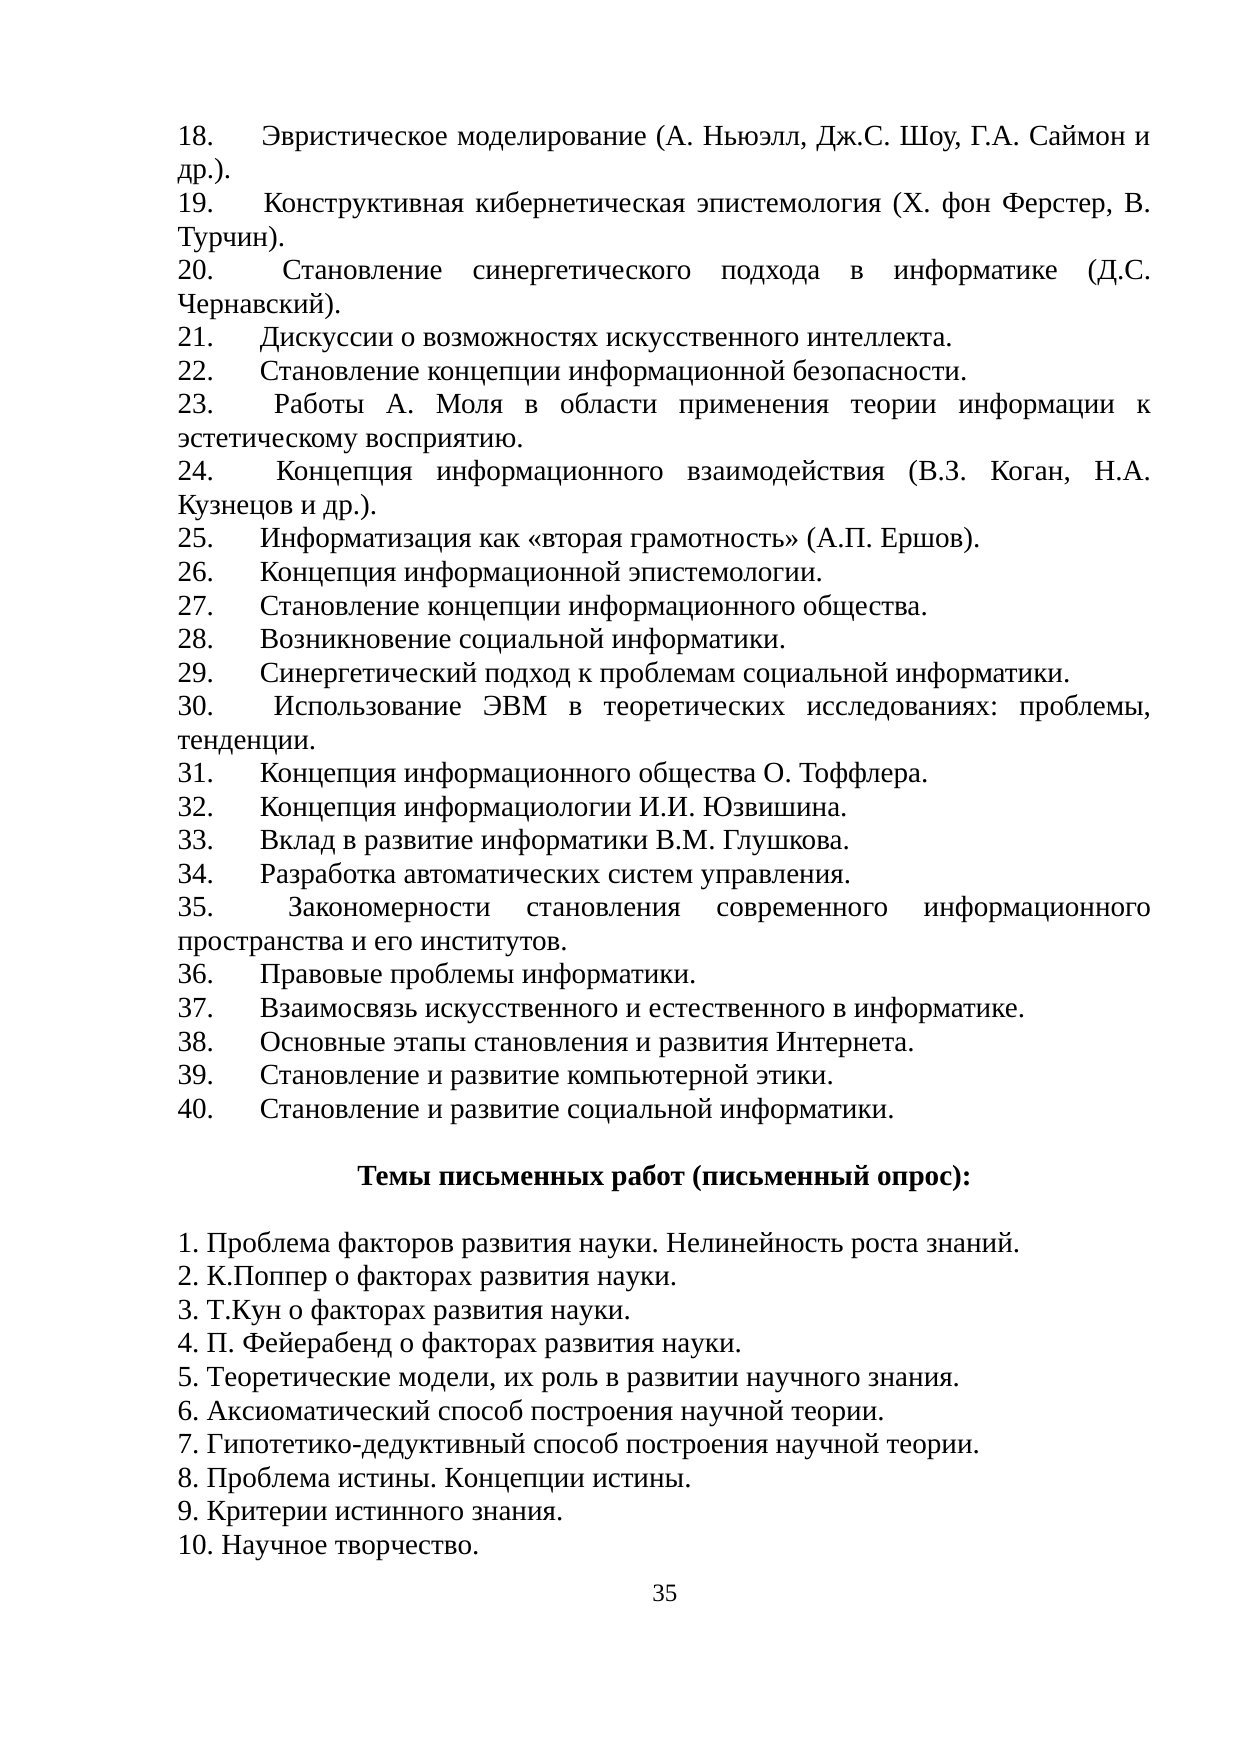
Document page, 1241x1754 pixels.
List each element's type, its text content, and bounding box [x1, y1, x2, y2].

list Возникновение социальной информатики. [177, 621, 1152, 655]
list Разработка автоматических систем управления. [177, 856, 1152, 889]
list Становление и развитие социальной информатики. [177, 1091, 1152, 1124]
list Дискуссии о возможностях искусственного интеллекта. [177, 319, 1152, 353]
list Эвристическое моделирование (А. Ньюэлл, Дж.С. Шоу, Г.А. Саймон и др.). [177, 118, 1152, 185]
list Вклад в развитие информатики В.М. Глушкова. [177, 822, 1152, 856]
list Работы А. Моля в области применения теории информации к эстетическому восприятию. [177, 386, 1152, 453]
text 8. Проблема истины. Концепции истины. [177, 1460, 1152, 1493]
list Синергетический подход к проблемам социальной информатики. [177, 655, 1152, 688]
list Становление и развитие компьютерной этики. [177, 1057, 1152, 1091]
text Темы письменных работ (письменный опрос): [177, 1158, 1152, 1191]
text 3. Т.Кун о факторах развития науки. [177, 1292, 1152, 1326]
list Информатизация как «вторая грамотность» (А.П. Ершов). [177, 521, 1152, 554]
list Закономерности становления современного информационного пространства и его институтов. [177, 889, 1152, 957]
text 6. Аксиоматический способ построения научной теории. [177, 1393, 1152, 1426]
list Конструктивная кибернетическая эпистемология (Х. фон Ферстер, В. Турчин). [177, 185, 1152, 252]
list Становление синергетического подхода в информатике (Д.С. Чернавский). [177, 252, 1152, 319]
text 5. Теоретические модели, их роль в развитии научного знания. [177, 1359, 1152, 1393]
list Взаимосвязь искусственного и естественного в информатике. [177, 990, 1152, 1024]
list Использование ЭВМ в теоретических исследованиях: проблемы, тенденции. [177, 688, 1152, 755]
list Концепция информационной эпистемологии. [177, 554, 1152, 588]
text 7. Гипотетико-дедуктивный способ построения научной теории. [177, 1426, 1152, 1460]
list Концепция информациологии И.И. Юзвишина. [177, 789, 1152, 822]
list Концепция информационного взаимодействия (В.З. Коган, Н.А. Кузнецов и др.). [177, 453, 1152, 521]
text 4. П. Фейерабенд о факторах развития науки. [177, 1326, 1152, 1359]
text 2. К.Поппер о факторах развития науки. [177, 1258, 1152, 1292]
list Основные этапы становления и развития Интернета. [177, 1024, 1152, 1057]
list Концепция информационного общества О. Тоффлера. [177, 755, 1152, 789]
text 10. Научное творчество. [177, 1527, 1152, 1560]
list Становление концепции информационной безопасности. [177, 353, 1152, 386]
text 1. Проблема факторов развития науки. Нелинейность роста знаний. [177, 1225, 1152, 1258]
list Правовые проблемы информатики. [177, 957, 1152, 990]
list Становление концепции информационного общества. [177, 588, 1152, 621]
text 9. Критерии истинного знания. [177, 1493, 1152, 1527]
